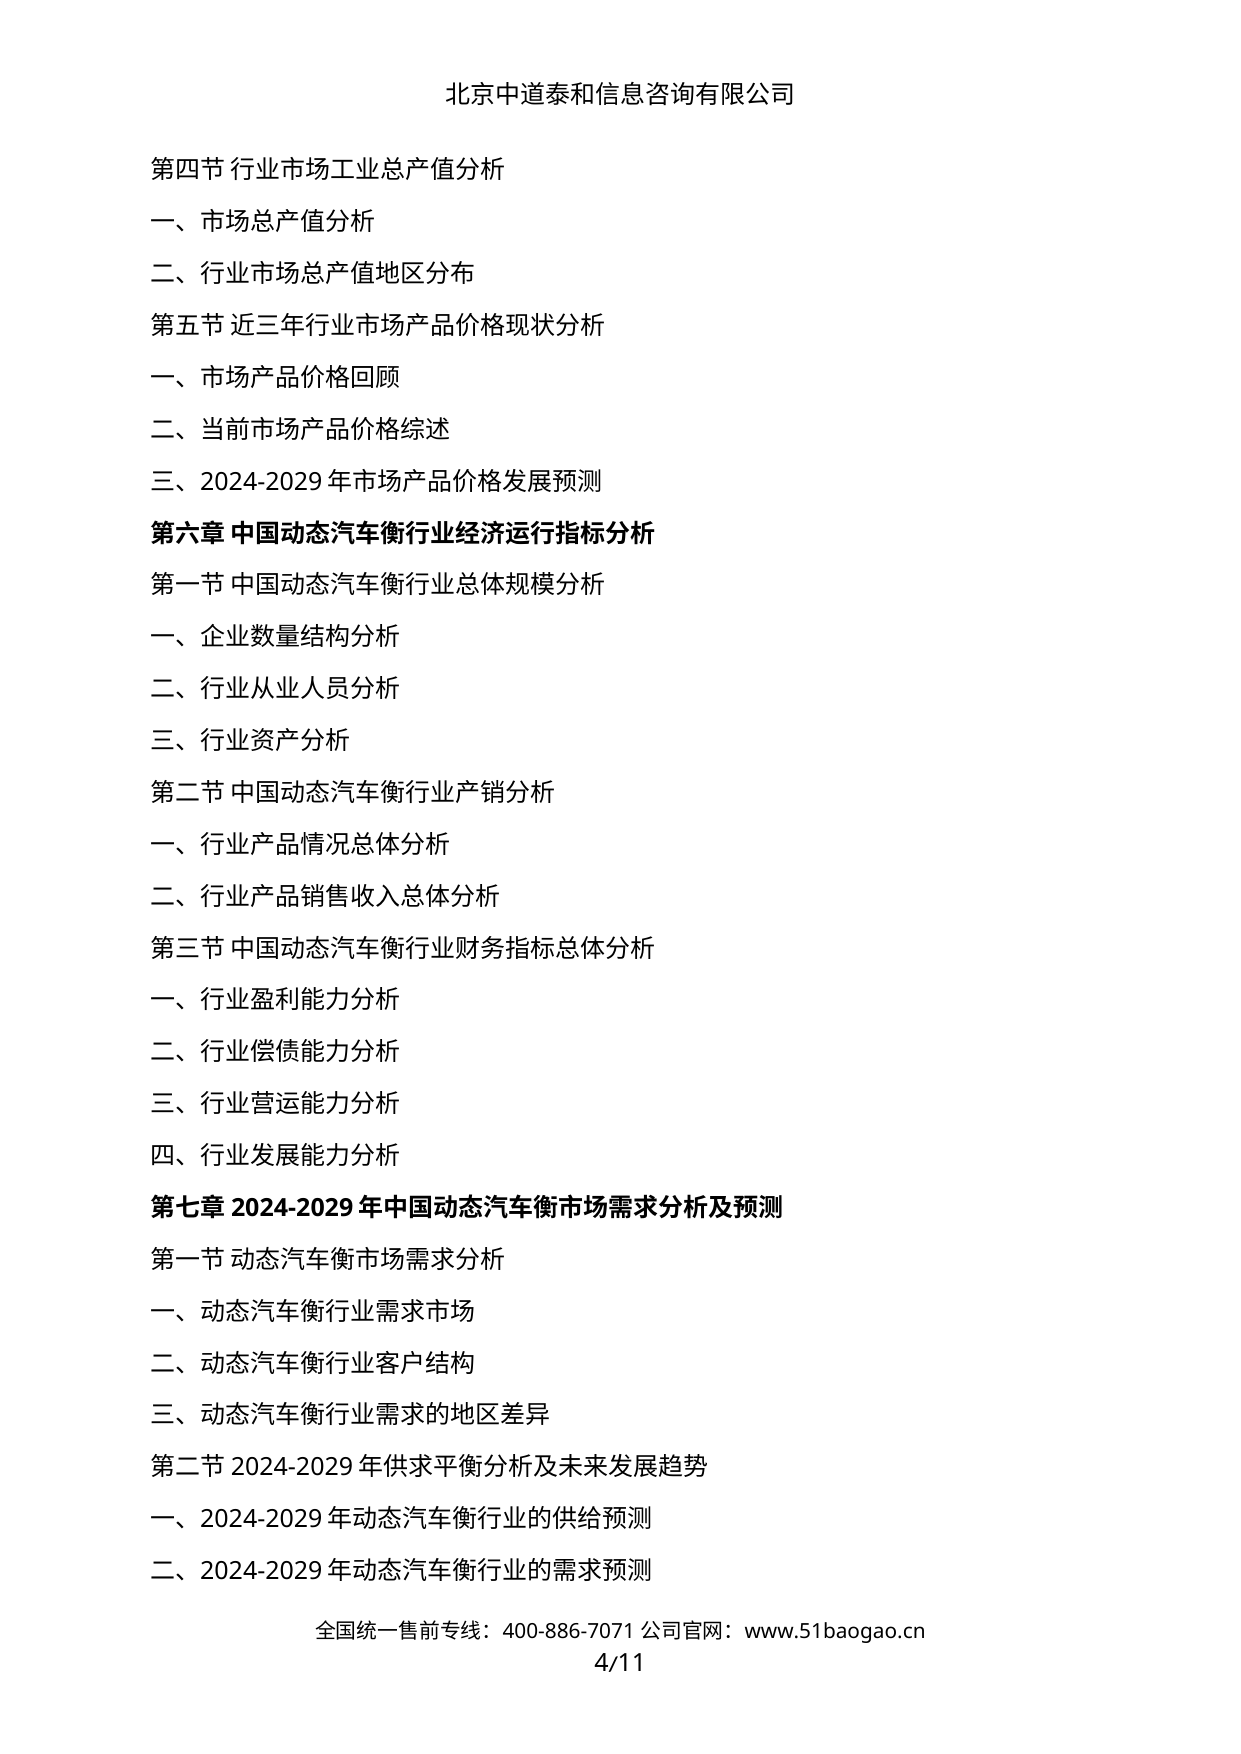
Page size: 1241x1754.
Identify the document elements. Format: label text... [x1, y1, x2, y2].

text 第一节 动态汽车衡市场需求分析 [150, 1239, 1090, 1276]
text 一、动态汽车衡行业需求市场 [150, 1291, 1090, 1327]
text 一、市场总产值分析 [150, 202, 1090, 238]
text 三、动态汽车衡行业需求的地区差异 [150, 1395, 1090, 1431]
text 一、2024-2029年动态汽车衡行业的供给预测 [150, 1499, 1090, 1535]
text 第二节 2024-2029年供求平衡分析及未来发展趋势 [150, 1447, 1090, 1483]
text 二、行业市场总产值地区分布 [150, 254, 1090, 290]
text 一、市场产品价格回顾 [150, 357, 1090, 394]
text 四、行业发展能力分析 [150, 1136, 1090, 1172]
text 第一节 中国动态汽车衡行业总体规模分析 [150, 565, 1090, 601]
text 第五节 近三年行业市场产品价格现状分析 [150, 306, 1090, 342]
text 二、2024-2029年动态汽车衡行业的需求预测 [150, 1551, 1090, 1587]
text 三、行业资产分析 [150, 721, 1090, 757]
text 一、行业盈利能力分析 [150, 980, 1090, 1016]
text 二、行业偿债能力分析 [150, 1032, 1090, 1068]
text 一、企业数量结构分析 [150, 617, 1090, 653]
text 第二节 中国动态汽车衡行业产销分析 [150, 772, 1090, 809]
text 二、行业从业人员分析 [150, 669, 1090, 705]
text 一、行业产品情况总体分析 [150, 824, 1090, 861]
text 三、行业营运能力分析 [150, 1084, 1090, 1120]
text 第七章 2024-2029年中国动态汽车衡市场需求分析及预测 [150, 1187, 1090, 1224]
text 第三节 中国动态汽车衡行业财务指标总体分析 [150, 928, 1090, 964]
text 第六章 中国动态汽车衡行业经济运行指标分析 [150, 513, 1090, 549]
text 二、动态汽车衡行业客户结构 [150, 1343, 1090, 1379]
text 三、2024-2029年市场产品价格发展预测 [150, 461, 1090, 497]
text 第四节 行业市场工业总产值分析 [150, 150, 1090, 186]
text 二、行业产品销售收入总体分析 [150, 876, 1090, 912]
text 二、当前市场产品价格综述 [150, 409, 1090, 446]
